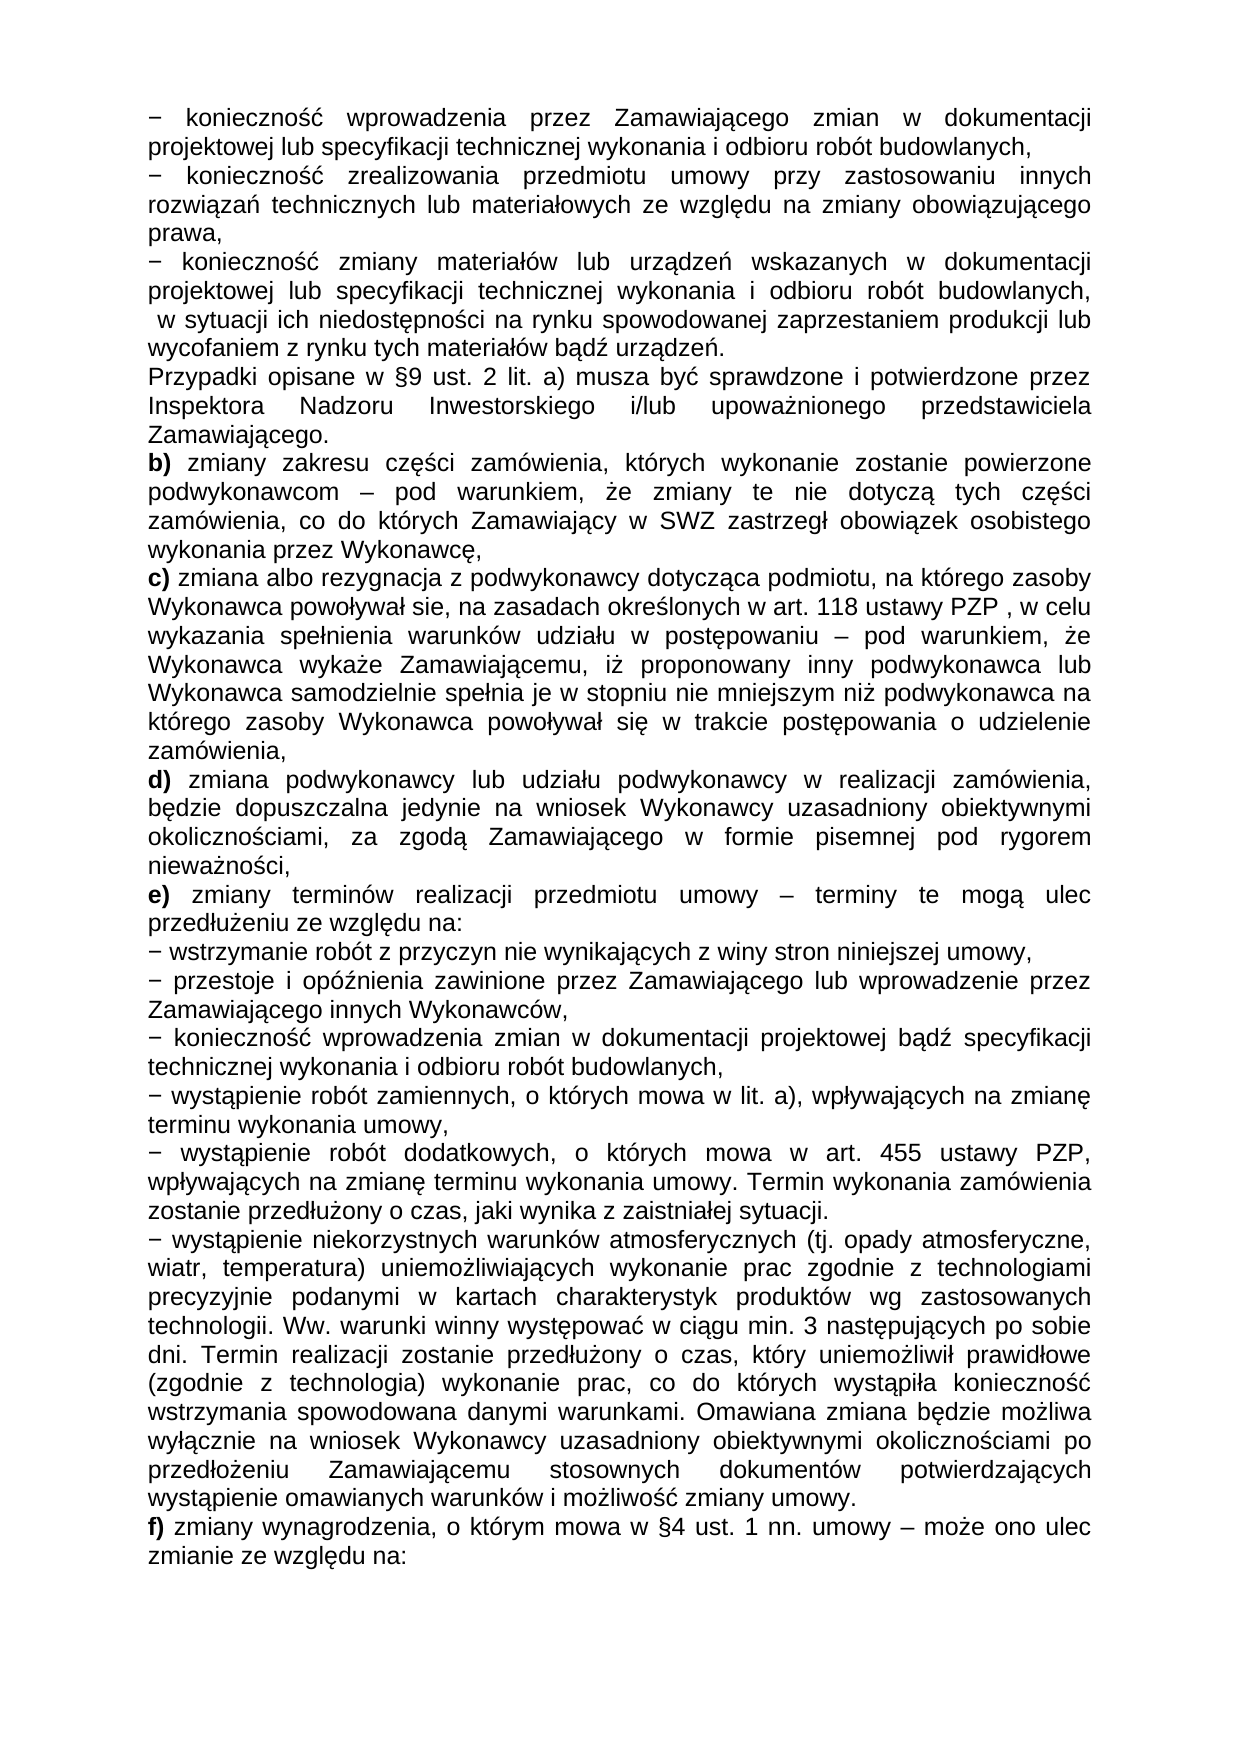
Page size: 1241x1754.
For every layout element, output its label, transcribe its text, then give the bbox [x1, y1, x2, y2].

text − wstrzymanie robót z przyczyn nie wynikających z winy stron niniejszej umowy, [148, 937, 1093, 966]
text − konieczność zmiany materiałów lub urządzeń wskazanych w dokumentacji projektowej lub specyfikacji technicznej wykonania i odbioru robót budowlanych, w sytuacji ich niedostępności na rynku spowodowanej zaprzestaniem produkcji lub wycofaniem z rynku tych materiałów bądź urządzeń. [148, 247, 1093, 362]
text c) zmiana albo rezygnacja z podwykonawcy dotycząca podmiotu, na którego zasoby Wykonawca powoływał sie, na zasadach określonych w art. 118 ustawy PZP , w celu wykazania spełnienia warunków udziału w postępowaniu – pod warunkiem, że Wykonawca wykaże Zamawiającemu, iż proponowany inny podwykonawca lub Wykonawca samodzielnie spełnia je w stopniu nie mniejszym niż podwykonawca na którego zasoby Wykonawca powoływał się w trakcie postępowania o udzielenie zamówienia, [148, 563, 1093, 765]
text b) zmiany zakresu części zamówienia, których wykonanie zostanie powierzone podwykonawcom – pod warunkiem, że zmiany te nie dotyczą tych części zamówienia, co do których Zamawiający w SWZ zastrzegł obowiązek osobistego wykonania przez Wykonawcę, [148, 448, 1093, 563]
text − wystąpienie robót dodatkowych, o których mowa w art. 455 ustawy PZP, wpływających na zmianę terminu wykonania umowy. Termin wykonania zamówienia zostanie przedłużony o czas, jaki wynika z zaistniałej sytuacji. [148, 1138, 1093, 1225]
text d) zmiana podwykonawcy lub udziału podwykonawcy w realizacji zamówienia, będzie dopuszczalna jedynie na wniosek Wykonawcy uzasadniony obiektywnymi okolicznościami, za zgodą Zamawiającego w formie pisemnej pod rygorem nieważności, [148, 765, 1093, 880]
text − wystąpienie niekorzystnych warunków atmosferycznych (tj. opady atmosferyczne, wiatr, temperatura) uniemożliwiających wykonanie prac zgodnie z technologiami precyzyjnie podanymi w kartach charakterystyk produktów wg zastosowanych technologii. Ww. warunki winny występować w ciągu min. 3 następujących po sobie dni. Termin realizacji zostanie przedłużony o czas, który uniemożliwił prawidłowe (zgodnie z technologia) wykonanie prac, co do których wystąpiła konieczność wstrzymania spowodowana danymi warunkami. Omawiana zmiana będzie możliwa wyłącznie na wniosek Wykonawcy uzasadniony obiektywnymi okolicznościami po przedłożeniu Zamawiającemu stosownych dokumentów potwierdzających wystąpienie omawianych warunków i możliwość zmiany umowy. [148, 1225, 1093, 1512]
text f) zmiany wynagrodzenia, o którym mowa w §4 ust. 1 nn. umowy – może ono ulec zmianie ze względu na: [148, 1512, 1093, 1570]
text − wystąpienie robót zamiennych, o których mowa w lit. a), wpływających na zmianę terminu wykonania umowy, [148, 1081, 1093, 1138]
text e) zmiany terminów realizacji przedmiotu umowy – terminy te mogą ulec przedłużeniu ze względu na: [148, 880, 1093, 937]
text − przestoje i opóźnienia zawinione przez Zamawiającego lub wprowadzenie przez Zamawiającego innych Wykonawców, [148, 966, 1093, 1023]
text − konieczność wprowadzenia przez Zamawiającego zmian w dokumentacji projektowej lub specyfikacji technicznej wykonania i odbioru robót budowlanych, [148, 103, 1093, 161]
text − konieczność wprowadzenia zmian w dokumentacji projektowej bądź specyfikacji technicznej wykonania i odbioru robót budowlanych, [148, 1023, 1093, 1081]
text − konieczność zrealizowania przedmiotu umowy przy zastosowaniu innych rozwiązań technicznych lub materiałowych ze względu na zmiany obowiązującego prawa, [148, 161, 1093, 247]
text Przypadki opisane w §9 ust. 2 lit. a) musza być sprawdzone i potwierdzone przez Inspektora Nadzoru Inwestorskiego i/lub upoważnionego przedstawiciela Zamawiającego. [148, 362, 1093, 448]
